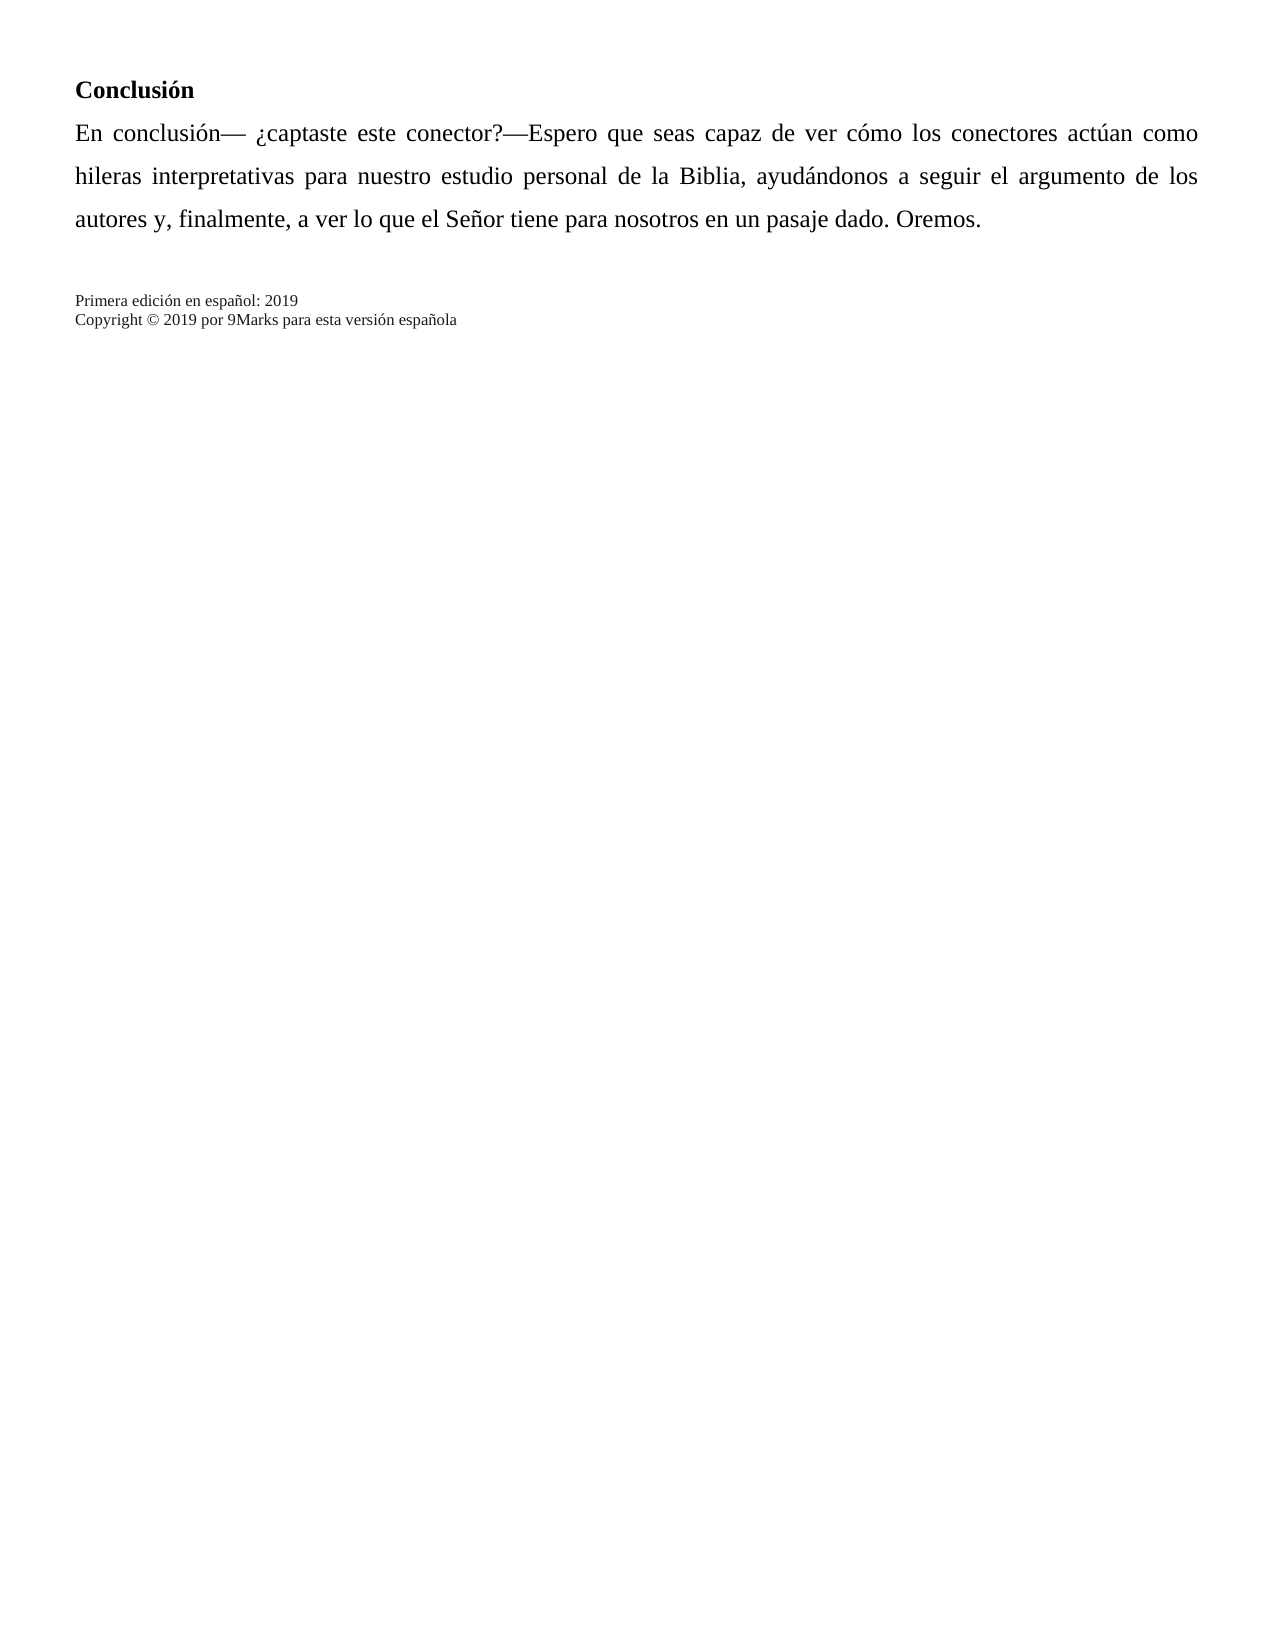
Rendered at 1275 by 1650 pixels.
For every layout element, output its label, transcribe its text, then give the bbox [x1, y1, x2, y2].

text En conclusión— ¿captaste este conector?—Espero que seas capaz de ver cómo los conectores actúan como hileras interpretativas para nuestro estudio personal de la Biblia, ayudándonos a seguir el argumento de los autores y, finalmente, a ver lo que el Señor tiene para nosotros en un pasaje dado. Oremos. [75, 118, 1200, 233]
text Primera edición en español: 2019 [75, 291, 1200, 310]
text Conclusión [75, 75, 1200, 104]
text Copyright © 2019 por 9Marks para esta versión española [75, 310, 1200, 329]
